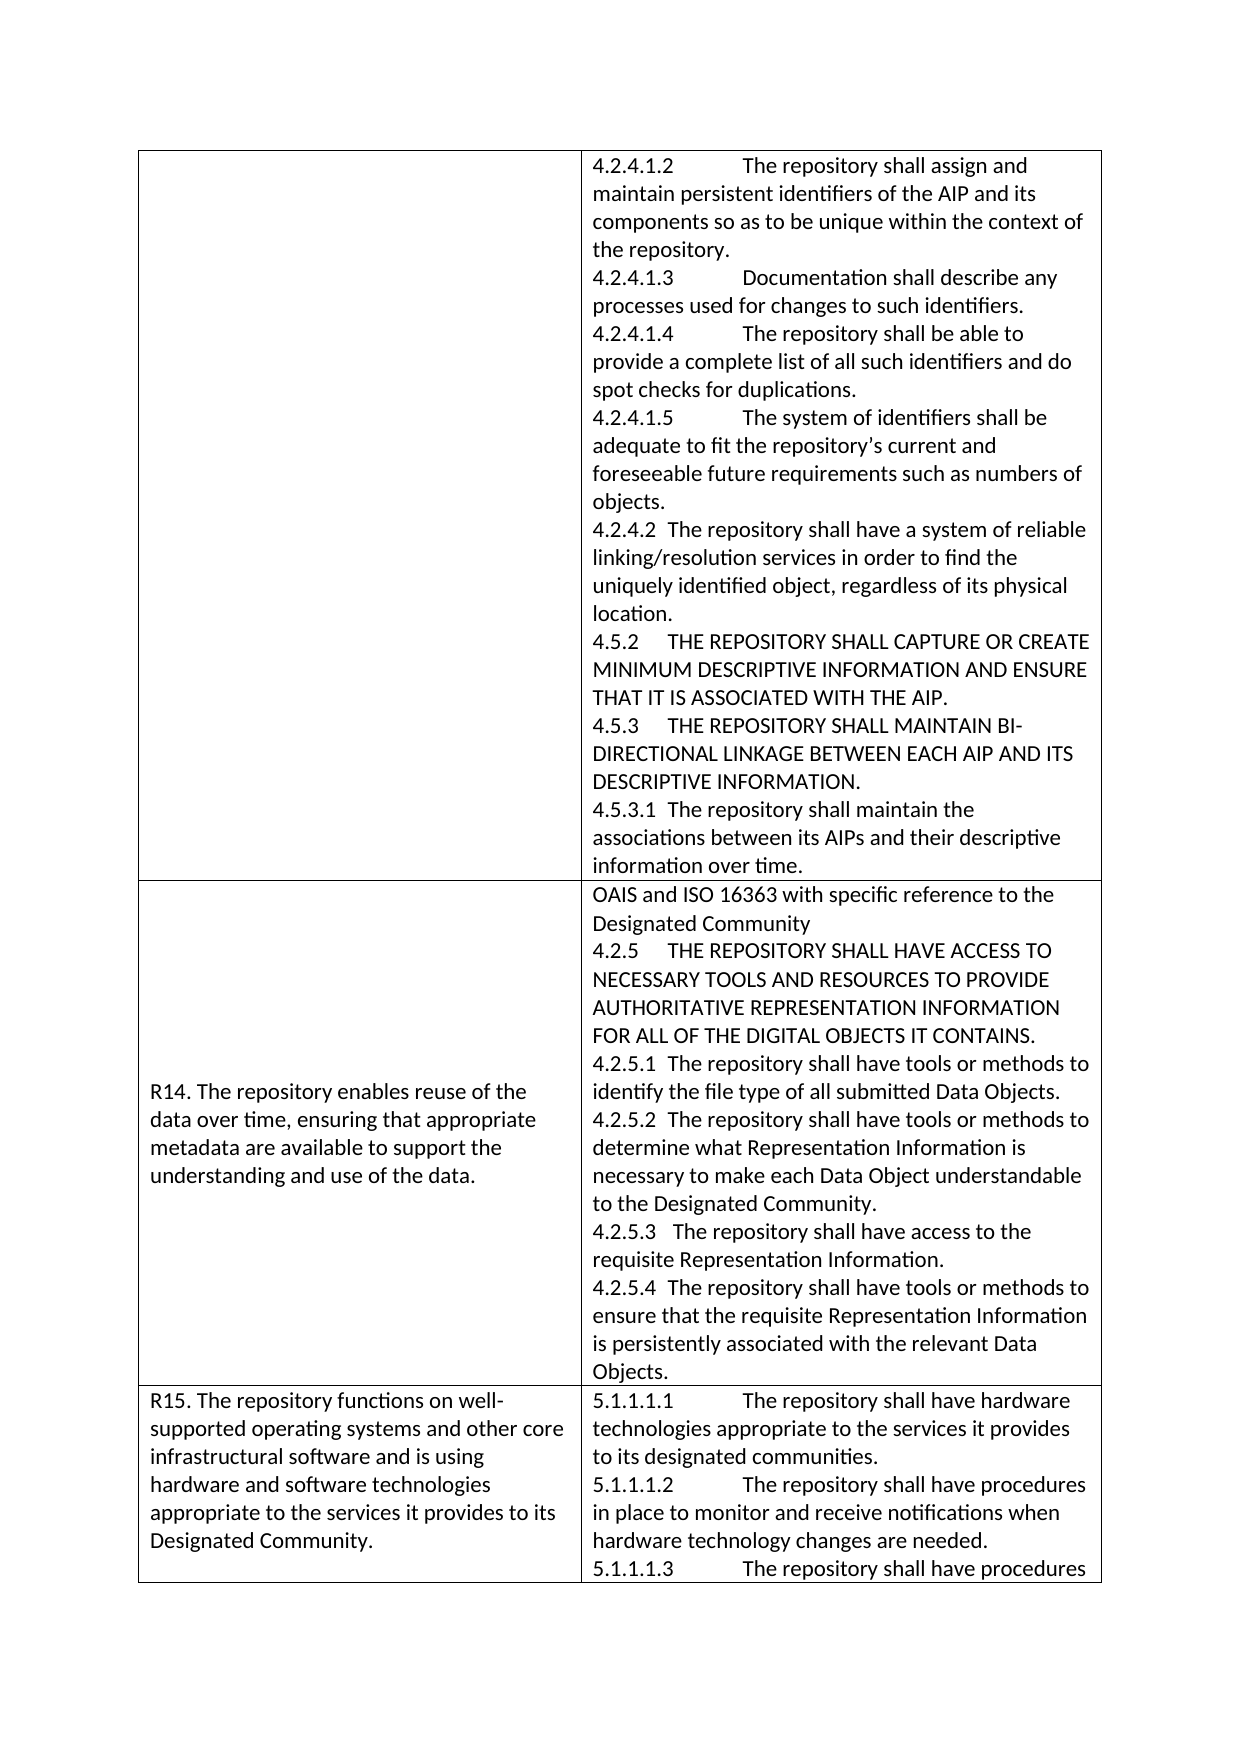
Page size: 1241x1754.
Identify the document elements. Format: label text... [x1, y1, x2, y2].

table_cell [582, 151, 1101, 879]
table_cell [139, 1386, 581, 1582]
table_cell OAIS and ISO 16363 with specific reference to the Designated Community 4.2.5 THE REPOSITORY SHALL HAVE ACCESS TO NECESSARY TOOLS AND RESOURCES TO PROVIDE AUTHORITATIVE REPRESENTATION INFORMATION FOR ALL OF THE DIGITAL OBJECTS IT CONTAINS. 4.2.5.1 The repository shall have tools or methods to identify the file type of all submitted Data Objects. 4.2.5.2 The repository shall have tools or methods to determine what Representation Information is necessary to make each Data Object understandable to the Designated Community. 4.2.5.3 The repository shall have access to the requisite Representation Information. 4.2.5.4 The repository shall have tools or methods to ensure that the requisite Representation Information is persistently associated with the relevant Data Objects. [582, 881, 1101, 1385]
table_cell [582, 1386, 1101, 1582]
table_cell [139, 151, 581, 879]
table_cell R14. The repository enables reuse of the data over time, ensuring that appropriate metadata are available to support the understanding and use of the data. [139, 881, 581, 1385]
